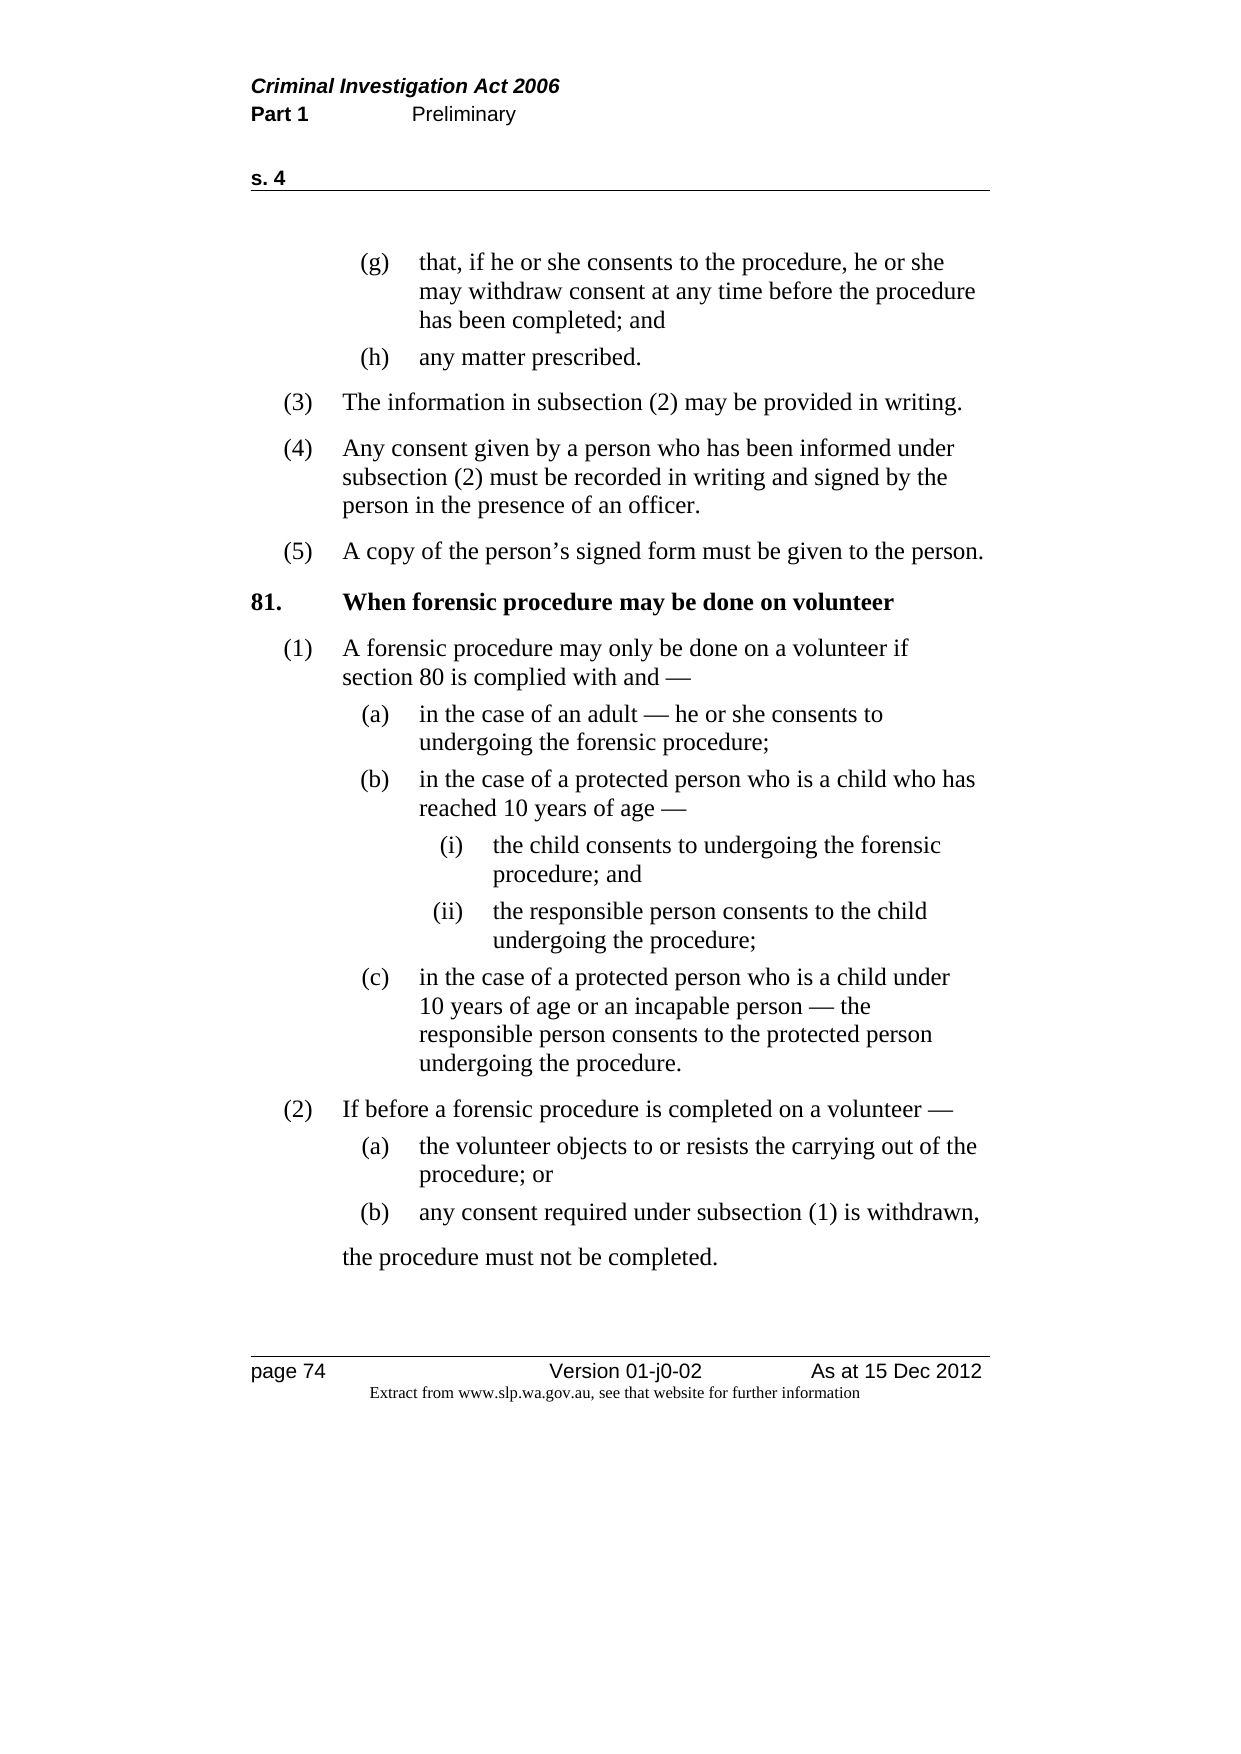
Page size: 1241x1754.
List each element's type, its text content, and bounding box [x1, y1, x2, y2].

text (ii) the responsible person consents to the child undergoing the procedure; [251, 896, 990, 954]
text (1) A forensic procedure may only be done on a volunteer if section 80 is complied with and — [251, 633, 990, 690]
subtitle 81. When forensic procedure may be done on volunteer [251, 587, 990, 616]
text (h) any matter prescribed. [251, 342, 990, 371]
text (3) The information in subsection (2) may be provided in writing. [251, 387, 990, 416]
text the procedure must not be completed. [251, 1242, 990, 1271]
text (i) the child consents to undergoing the forensic procedure; and [251, 830, 990, 888]
text (g) that, if he or she consents to the procedure, he or she may withdraw consent at any time before the procedure has been completed; and [251, 247, 990, 334]
text (4) Any consent given by a person who has been informed under subsection (2) must be recorded in writing and signed by the person in the presence of an officer. [251, 433, 990, 519]
text (b) in the case of a protected person who is a child who has reached 10 years of age — [251, 764, 990, 822]
text (b) any consent required under subsection (1) is withdrawn, [251, 1197, 990, 1225]
text (2) If before a forensic procedure is completed on a volunteer — [251, 1094, 990, 1122]
text (c) in the case of a protected person who is a child under 10 years of age or an incapable person — the responsible person consents to the protected person undergoing the procedure. [251, 962, 990, 1077]
text (a) the volunteer objects to or resists the carrying out of the procedure; or [251, 1131, 990, 1188]
text (5) A copy of the person’s signed form must be given to the person. [251, 536, 990, 564]
text (a) in the case of an adult — he or she consents to undergoing the forensic procedure; [251, 699, 990, 756]
